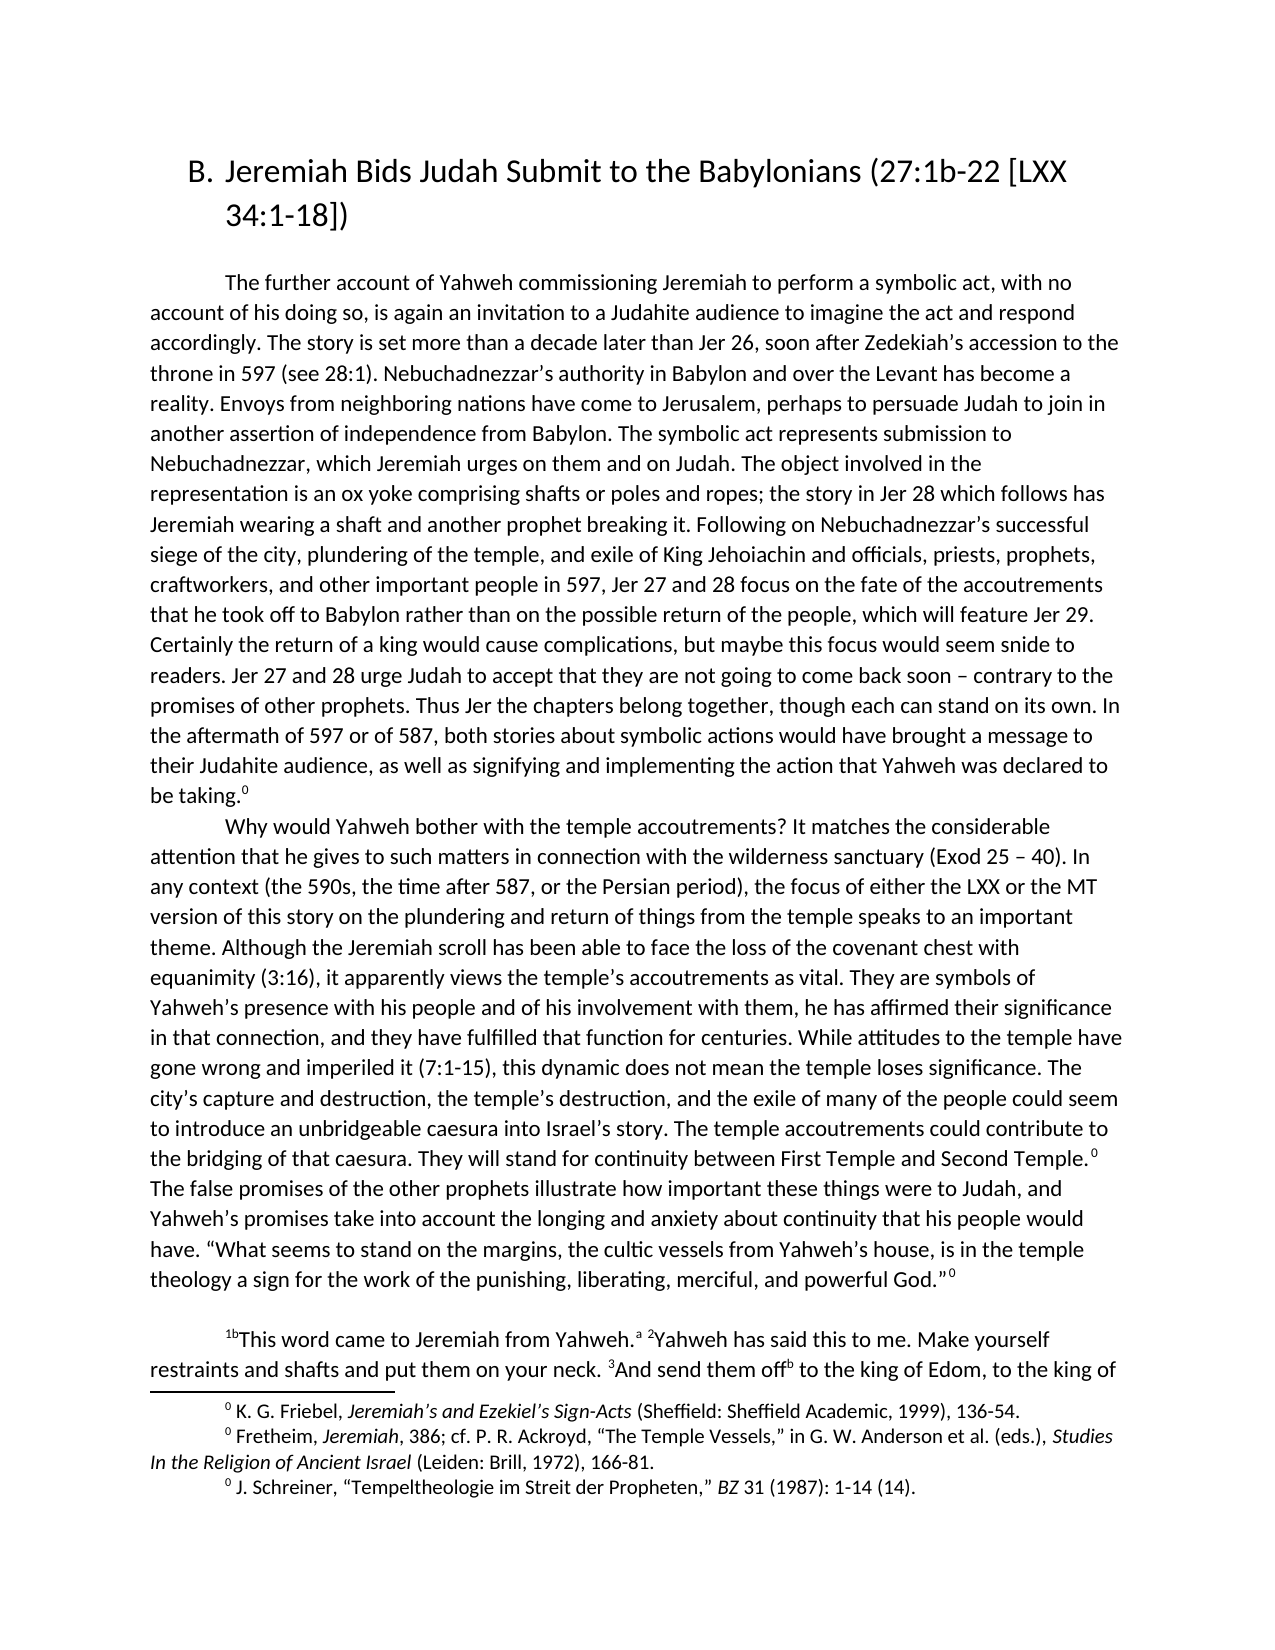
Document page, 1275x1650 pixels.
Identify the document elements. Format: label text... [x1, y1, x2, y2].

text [150, 1325, 1125, 1384]
text The further account of Yahweh commissioning Jeremiah to perform a symbolic act, with no account of his doing so, is again an invitation to a Judahite audience to imagine the act and respond accordingly. The story is set more than a decade later than Jer 26, soon after Zedekiah’s accession to the throne in 597 (see 28:1). Nebuchadnezzar’s authority in Babylon and over the Levant has become a reality. Envoys from neighboring nations have come to Jerusalem, perhaps to persuade Judah to join in another assertion of independence from Babylon. The symbolic act represents submission to Nebuchadnezzar, which Jeremiah urges on them and on Judah. The object involved in the representation is an ox yoke comprising shafts or poles and ropes; the story in Jer 28 which follows has Jeremiah wearing a shaft and another prophet breaking it. Following on Nebuchadnezzar’s successful siege of the city, plundering of the temple, and exile of King Jehoiachin and officials, priests, prophets, craftworkers, and other important people in 597, Jer 27 and 28 focus on the fate of the accoutrements that he took off to Babylon rather than on the possible return of the people, which will feature Jer 29. Certainly the return of a king would cause complications, but maybe this focus would seem snide to readers. Jer 27 and 28 urge Judah to accept that they are not going to come back soon – contrary to the promises of other prophets. Thus Jer the chapters belong together, though each can stand on its own. In the aftermath of 597 or of 587, both stories about symbolic actions would have brought a message to their Judahite audience, as well as signifying and implementing the action that Yahweh was declared to be taking. [150, 268, 1125, 810]
text Why would Yahweh bother with the temple accoutrements? It matches the considerable attention that he gives to such matters in connection with the wilderness sanctuary (Exod 25 – 40). In any context (the 590s, the time after 587, or the Persian period), the focus of either the LXX or the MT version of this story on the plundering and return of things from the temple speaks to an important theme. Although the Jeremiah scroll has been able to face the loss of the covenant chest with equanimity (3:16), it apparently views the temple’s accoutrements as vital. They are symbols of Yahweh’s presence with his people and of his involvement with them, he has affirmed their significance in that connection, and they have fulfilled that function for centuries. While attitudes to the temple have gone wrong and imperiled it (7:1-15), this dynamic does not mean the temple loses significance. The city’s capture and destruction, the temple’s destruction, and the exile of many of the people could seem to introduce an unbridgeable caesura into Israel’s story. The temple accoutrements could contribute to the bridging of that caesura. They will stand for continuity between First Temple and Second Temple. The false promises of the other prophets illustrate how important these things were to Judah, and Yahweh’s promises take into account the longing and anxiety about continuity that his people would have. “What seems to stand on the margins, the cultic vessels from Yahweh’s house, is in the temple theology a sign for the work of the punishing, liberating, merciful, and powerful God.” [150, 812, 1125, 1293]
subtitle Jeremiah Bids Judah Submit to the Babylonians (27:1b-22 [LXX 34:1-18]) [187, 150, 1125, 235]
